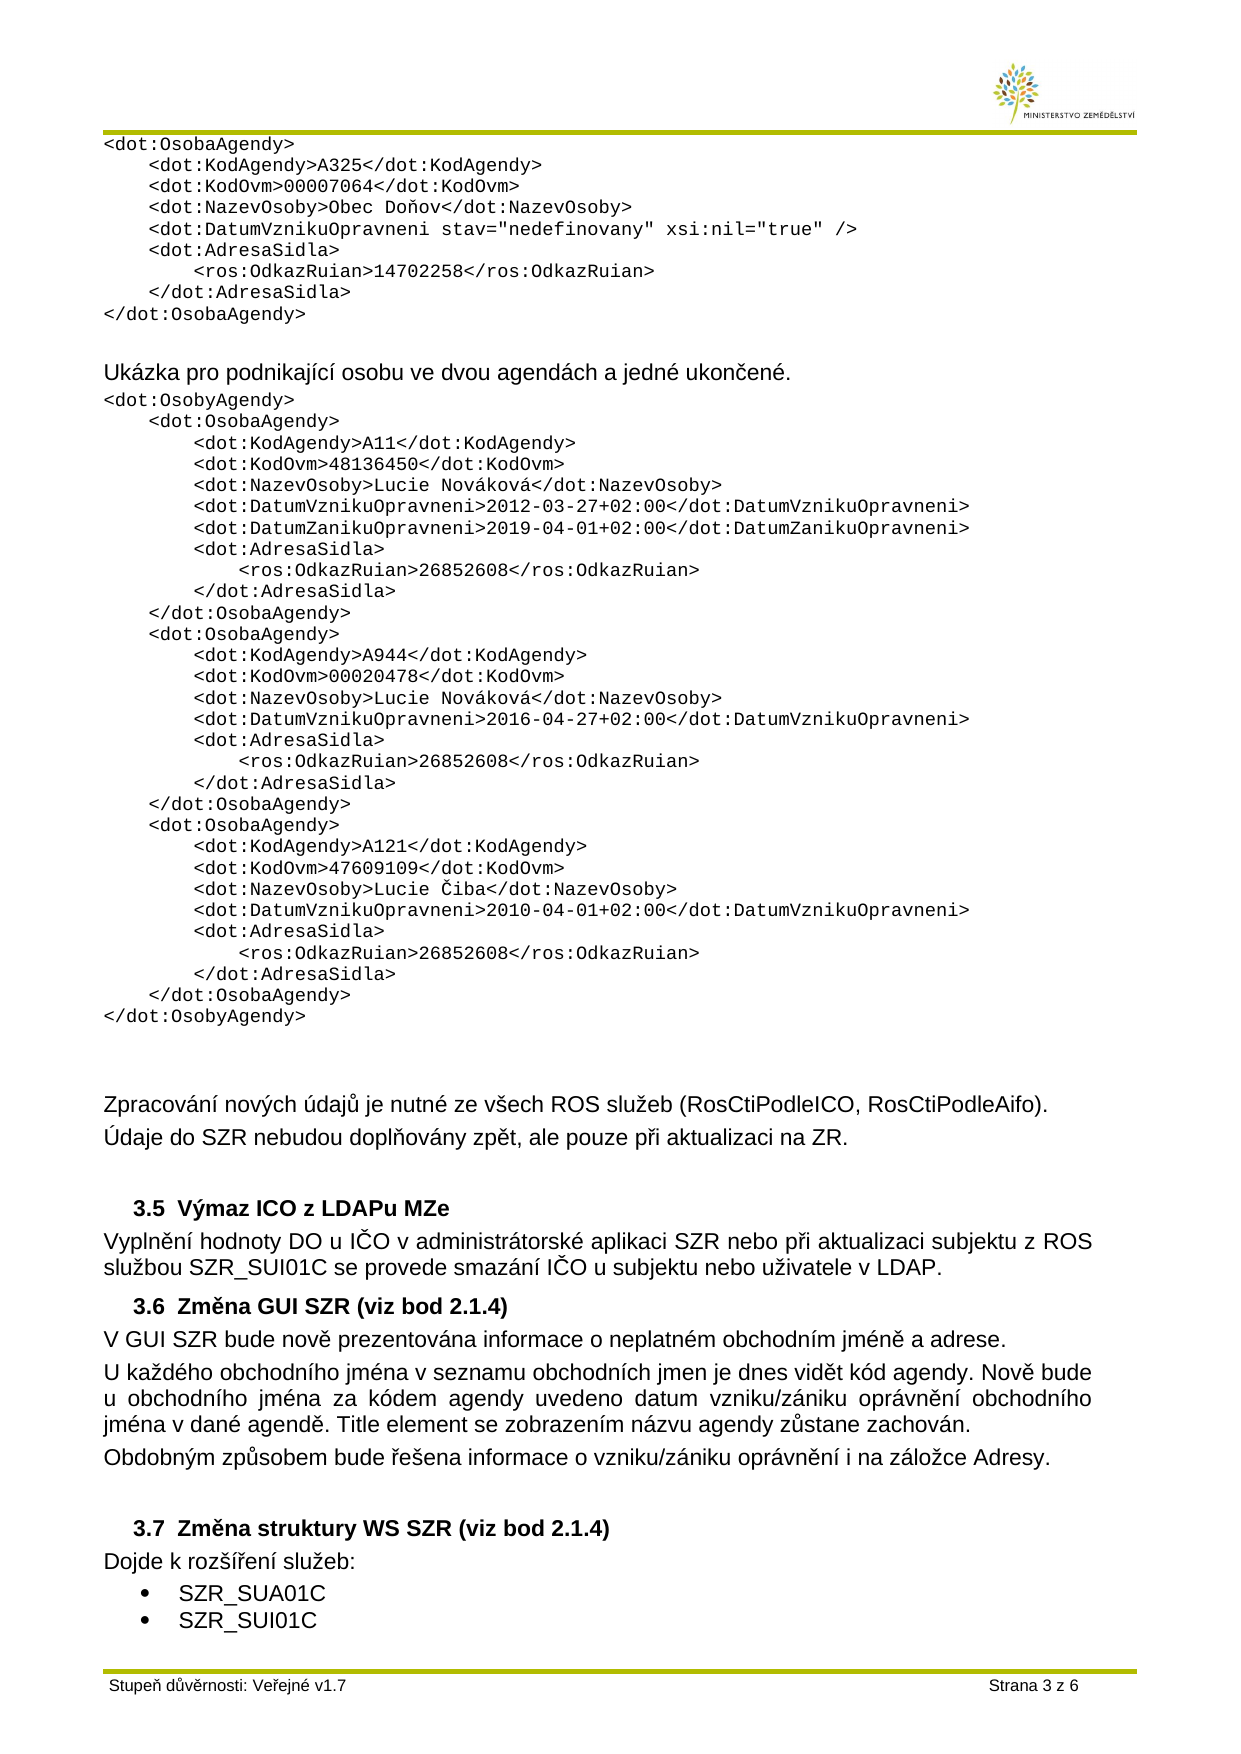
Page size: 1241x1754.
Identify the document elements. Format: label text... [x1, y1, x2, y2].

subtitle Výmaz ICO z LDAPu MZe [133, 1195, 1092, 1222]
text <dot:KodOvm>48136450</dot:KodOvm> [103, 455, 1092, 476]
text <dot:DatumVznikuOpravneni>2012-03-27+02:00</dot:DatumVznikuOpravneni> [103, 497, 1092, 518]
text Obdobným způsobem bude řešena informace o vzniku/zániku oprávnění i na záložce Adresy. [103, 1444, 1092, 1470]
text <dot:DatumZanikuOpravneni>2019-04-01+02:00</dot:DatumZanikuOpravneni> [103, 518, 1092, 540]
text <dot:DatumVznikuOpravneni stav="nedefinovany" xsi:nil="true" /> [103, 219, 1092, 241]
text <dot:KodAgendy>A11</dot:KodAgendy> [103, 433, 1092, 455]
subtitle Změna GUI SZR (viz bod 2.1.4) [133, 1293, 1092, 1319]
text <dot:AdresaSidla> [103, 540, 1092, 561]
text <dot:KodOvm>00007064</dot:KodOvm> [103, 177, 1092, 198]
text <dot:AdresaSidla> [103, 241, 1092, 262]
text <ros:OdkazRuian>26852608</ros:OdkazRuian> [103, 752, 1092, 773]
text <dot:OsobaAgendy> [103, 135, 1092, 156]
text </dot:OsobaAgendy> [103, 304, 1092, 326]
text Zpracování nových údajů je nutné ze všech ROS služeb (RosCtiPodleICO, RosCtiPodleAifo). [103, 1091, 1092, 1118]
subtitle Změna struktury WS SZR (viz bod 2.1.4) [133, 1515, 1092, 1542]
text V GUI SZR bude nově prezentována informace o neplatném obchodním jméně a adrese. [103, 1326, 1092, 1352]
text <dot:KodOvm>00020478</dot:KodOvm> [103, 667, 1092, 688]
text Ukázka pro podnikající osobu ve dvou agendách a jedné ukončené. [103, 358, 1092, 385]
text </dot:OsobyAgendy> [103, 1007, 1092, 1028]
text <ros:OdkazRuian>14702258</ros:OdkazRuian> [103, 262, 1092, 283]
list SZR_SUI01C [141, 1607, 1092, 1633]
text U každého obchodního jména v seznamu obchodních jmen je dnes vidět kód agendy. Nově bude u obchodního jména za kódem agendy uvedeno datum vzniku/zániku oprávnění obchodního jména v dané agendě. Title element se zobrazením názvu agendy zůstane zachován. [103, 1358, 1092, 1437]
text <dot:KodAgendy>A944</dot:KodAgendy> [103, 646, 1092, 667]
text <dot:NazevOsoby>Obec Doňov</dot:NazevOsoby> [103, 198, 1092, 219]
text <dot:NazevOsoby>Lucie Čiba</dot:NazevOsoby> [103, 880, 1092, 901]
text <dot:NazevOsoby>Lucie Nováková</dot:NazevOsoby> [103, 688, 1092, 710]
picture [991, 59, 1137, 128]
text </dot:AdresaSidla> [103, 283, 1092, 304]
text <dot:KodAgendy>A325</dot:KodAgendy> [103, 156, 1092, 177]
text <dot:OsobyAgendy> [103, 391, 1092, 412]
text <dot:OsobaAgendy> [103, 625, 1092, 646]
text </dot:OsobaAgendy> [103, 603, 1092, 625]
text </dot:AdresaSidla> [103, 773, 1092, 795]
text Údaje do SZR nebudou doplňovány zpět, ale pouze při aktualizaci na ZR. [103, 1124, 1092, 1150]
text <dot:AdresaSidla> [103, 922, 1092, 943]
text <dot:OsobaAgendy> [103, 816, 1092, 837]
text <dot:KodAgendy>A121</dot:KodAgendy> [103, 837, 1092, 858]
text <ros:OdkazRuian>26852608</ros:OdkazRuian> [103, 561, 1092, 582]
text <dot:DatumVznikuOpravneni>2010-04-01+02:00</dot:DatumVznikuOpravneni> [103, 901, 1092, 922]
text <dot:AdresaSidla> [103, 731, 1092, 752]
text </dot:AdresaSidla> [103, 582, 1092, 603]
text <ros:OdkazRuian>26852608</ros:OdkazRuian> [103, 943, 1092, 965]
text </dot:AdresaSidla> [103, 965, 1092, 986]
text </dot:OsobaAgendy> [103, 986, 1092, 1007]
text <dot:KodOvm>47609109</dot:KodOvm> [103, 858, 1092, 880]
text <dot:NazevOsoby>Lucie Nováková</dot:NazevOsoby> [103, 476, 1092, 497]
list SZR_SUA01C [141, 1580, 1092, 1607]
text Vyplnění hodnoty DO u IČO v administrátorské aplikaci SZR nebo při aktualizaci subjektu z ROS službou SZR_SUI01C se provede smazání IČO u subjektu nebo uživatele v LDAP. [103, 1228, 1092, 1281]
text <dot:DatumVznikuOpravneni>2016-04-27+02:00</dot:DatumVznikuOpravneni> [103, 710, 1092, 731]
text Dojde k rozšíření služeb: [103, 1548, 1092, 1574]
text <dot:OsobaAgendy> [103, 412, 1092, 433]
text </dot:OsobaAgendy> [103, 795, 1092, 816]
